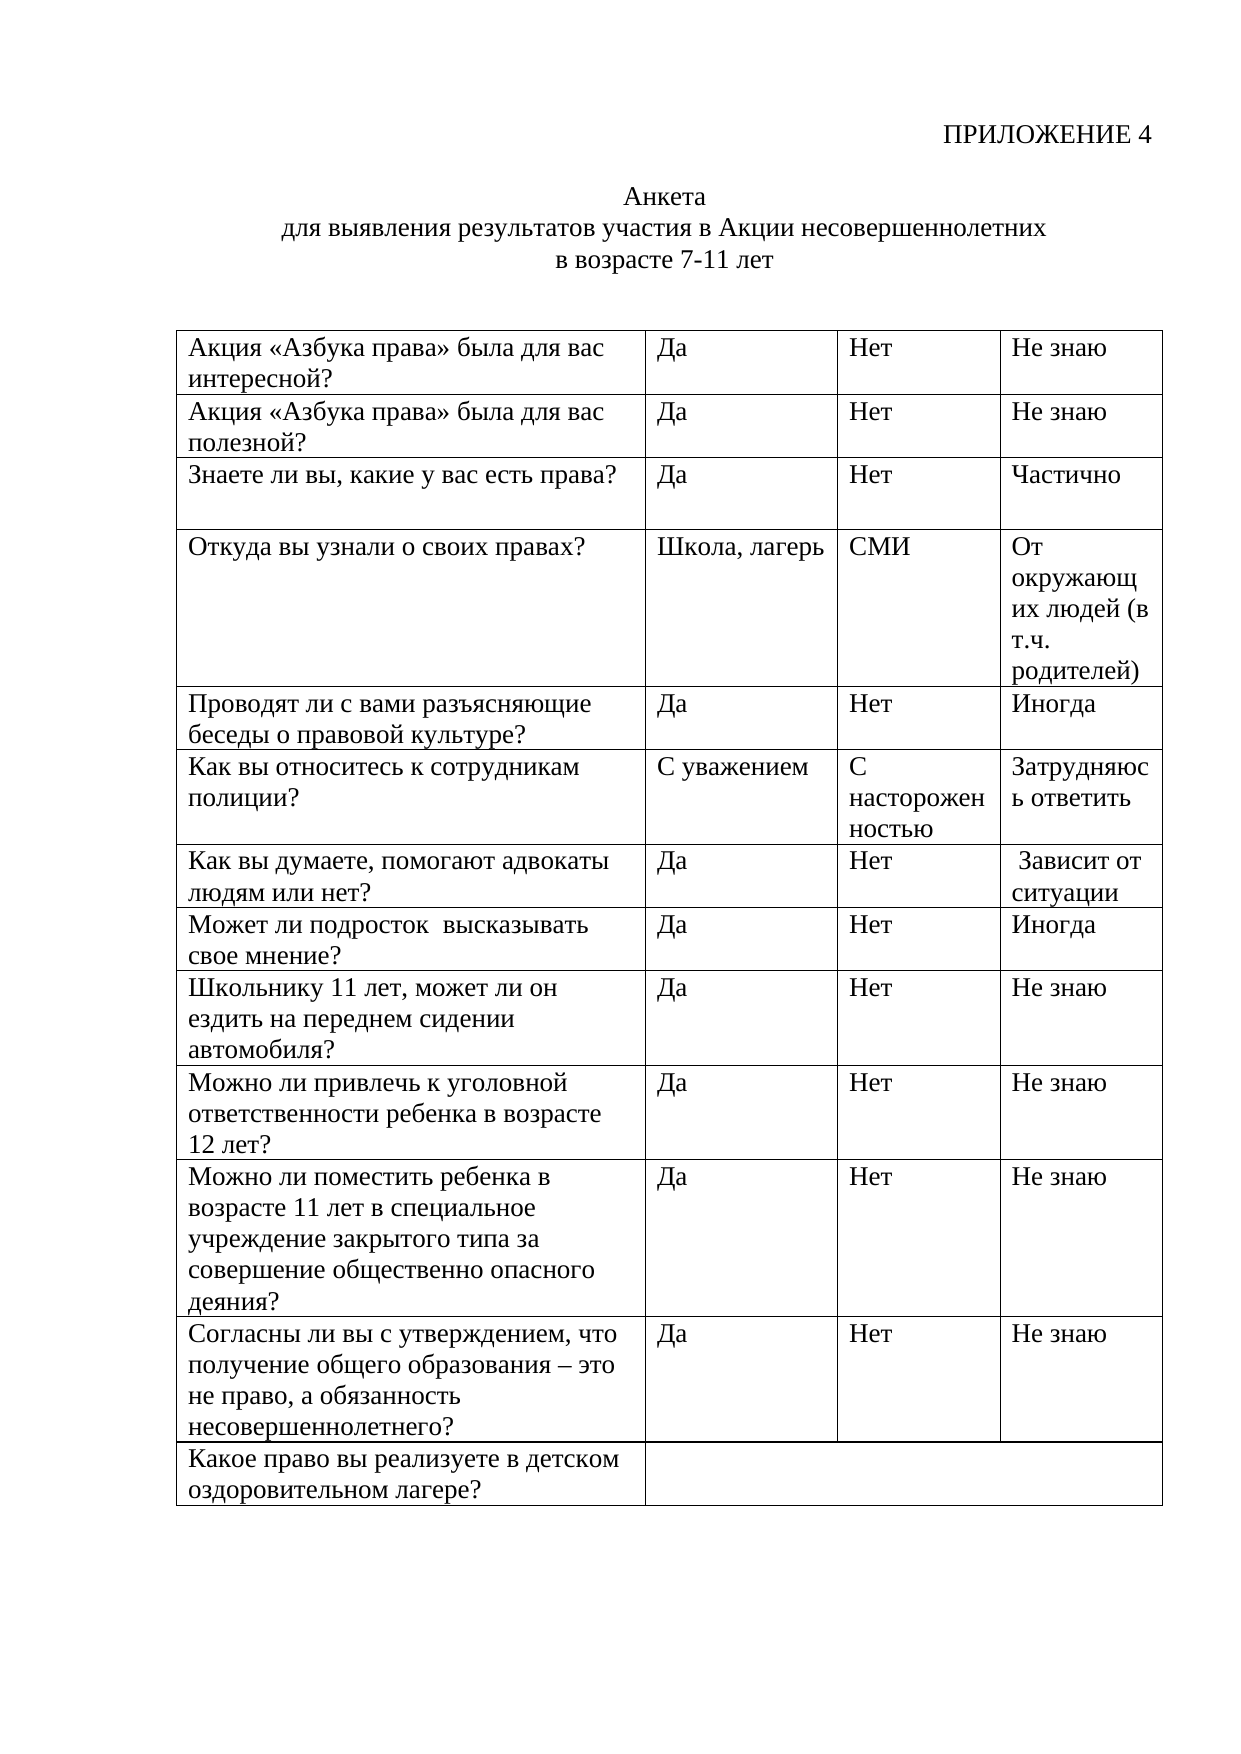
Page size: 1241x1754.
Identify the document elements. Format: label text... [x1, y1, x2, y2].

table_cell [646, 1443, 1162, 1505]
text ПРИЛОЖЕНИЕ 4 [177, 118, 1152, 149]
table_cell Согласны ли вы с утверждением, что получение общего образования – это не право, а обязанность несовершеннолетнего? [177, 1317, 645, 1441]
table_cell Да [646, 845, 837, 907]
text для выявления результатов участия в Акции несовершеннолетних [177, 212, 1152, 243]
table_cell Нет [838, 1160, 1000, 1316]
table_cell Может ли подросток высказывать свое мнение? [177, 908, 645, 970]
table_header Нет [838, 331, 1000, 394]
table_cell Знаете ли вы, какие у вас есть права? [177, 458, 645, 529]
table_cell Частично [1001, 458, 1162, 529]
text Анкета [177, 180, 1152, 212]
table_cell Как вы относитесь к сотрудникам полиции? [177, 750, 645, 843]
table_cell Зависит от ситуации [1001, 845, 1162, 907]
table_cell Не знаю [1001, 1066, 1162, 1159]
table_cell Какое право вы реализуете в детском оздоровительном лагере? [177, 1443, 645, 1505]
table_cell Да [646, 687, 837, 749]
table_cell Школьнику 11 лет, может ли он ездить на переднем сидении автомобиля? [177, 971, 645, 1064]
table_cell Можно ли привлечь к уголовной ответственности ребенка в возрасте 12 лет? [177, 1066, 645, 1159]
table_cell Да [646, 908, 837, 970]
table_cell С настороженностью [838, 750, 1000, 843]
table_cell Нет [838, 908, 1000, 970]
table_cell Можно ли поместить ребенка в возрасте 11 лет в специальное учреждение закрытого типа за совершение общественно опасного деяния? [177, 1160, 645, 1316]
table_header Акция «Азбука права» была для вас интересной? [177, 331, 645, 394]
table_cell Нет [838, 687, 1000, 749]
table_cell Не знаю [1001, 1317, 1162, 1441]
table_cell Не знаю [1001, 971, 1162, 1064]
table_cell СМИ [838, 530, 1000, 686]
table_cell Затрудняюсь ответить [1001, 750, 1162, 843]
table_cell Не знаю [1001, 395, 1162, 457]
table_cell Нет [838, 1066, 1000, 1159]
table_cell Да [646, 1317, 837, 1441]
table_cell Иногда [1001, 908, 1162, 970]
table_cell Да [646, 458, 837, 529]
table_cell Акция «Азбука права» была для вас полезной? [177, 395, 645, 457]
table_cell Да [646, 395, 837, 457]
table_cell С уважением [646, 750, 837, 843]
table_cell Не знаю [1001, 1160, 1162, 1316]
table_cell Нет [838, 971, 1000, 1064]
table_cell Да [646, 1066, 837, 1159]
table_header Не знаю [1001, 331, 1162, 394]
table_cell Да [646, 971, 837, 1064]
table_cell Нет [838, 1317, 1000, 1441]
table_cell Школа, лагерь [646, 530, 837, 686]
table_cell Нет [838, 458, 1000, 529]
text в возрасте 7-11 лет [177, 243, 1152, 274]
table_cell Откуда вы узнали о своих правах? [177, 530, 645, 686]
table_cell Как вы думаете, помогают адвокаты людям или нет? [177, 845, 645, 907]
table_cell Иногда [1001, 687, 1162, 749]
table_header Да [646, 331, 837, 394]
table_cell Да [646, 1160, 837, 1316]
table_cell Нет [838, 395, 1000, 457]
table_cell Проводят ли с вами разъясняющие беседы о правовой культуре? [177, 687, 645, 749]
table_cell От окружающих людей (в т.ч. родителей) [1001, 530, 1162, 686]
table_cell Нет [838, 845, 1000, 907]
